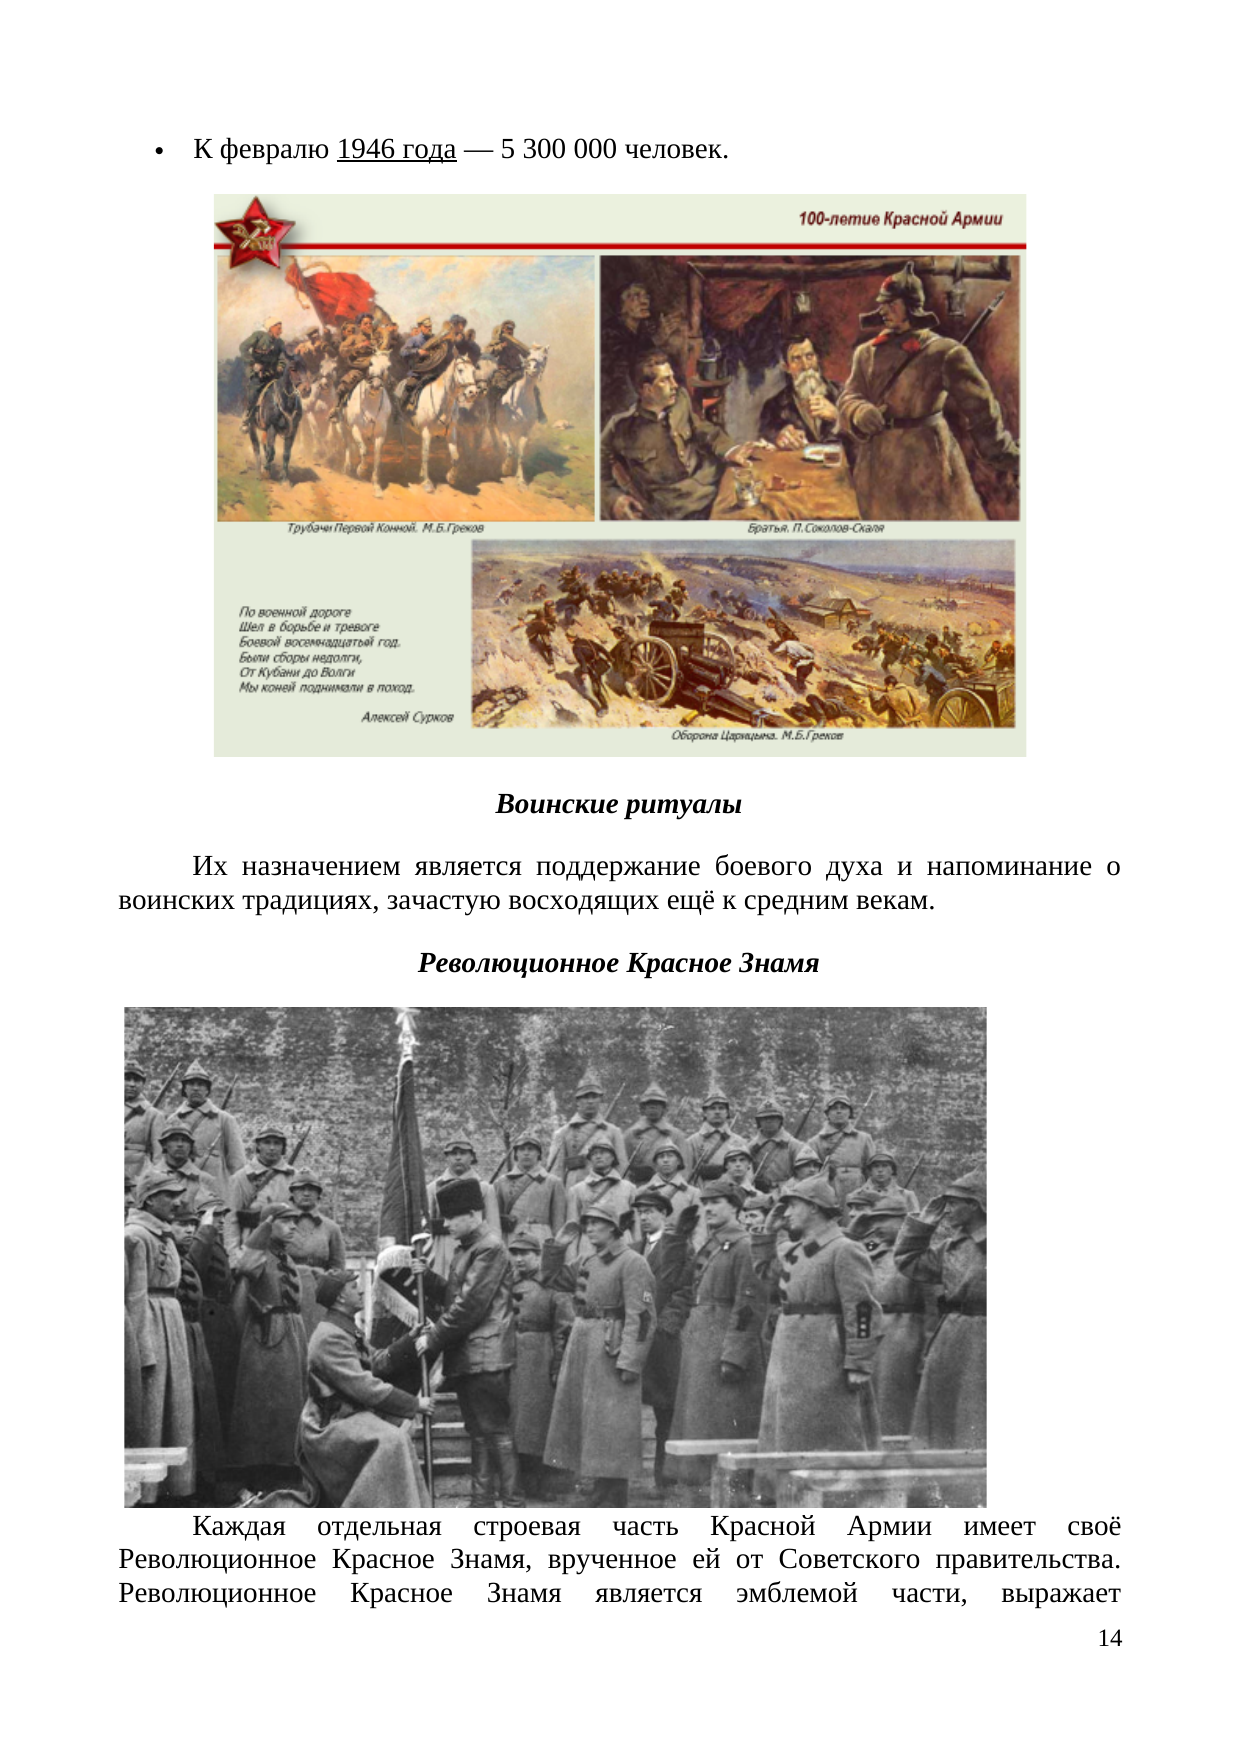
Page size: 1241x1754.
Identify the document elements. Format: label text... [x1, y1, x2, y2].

picture [213, 194, 1027, 757]
text Воинские ритуалы [118, 786, 1122, 819]
text Революционное Красное Знамя [118, 945, 1122, 978]
list К февралю 1946 года — 5 300 000 человек. [156, 131, 1122, 165]
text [118, 1508, 1122, 1609]
picture [124, 1007, 987, 1508]
text Их назначением является поддержание боевого духа и напоминание о воинских традициях, зачастую восходящих ещё к средним векам. [118, 848, 1122, 916]
